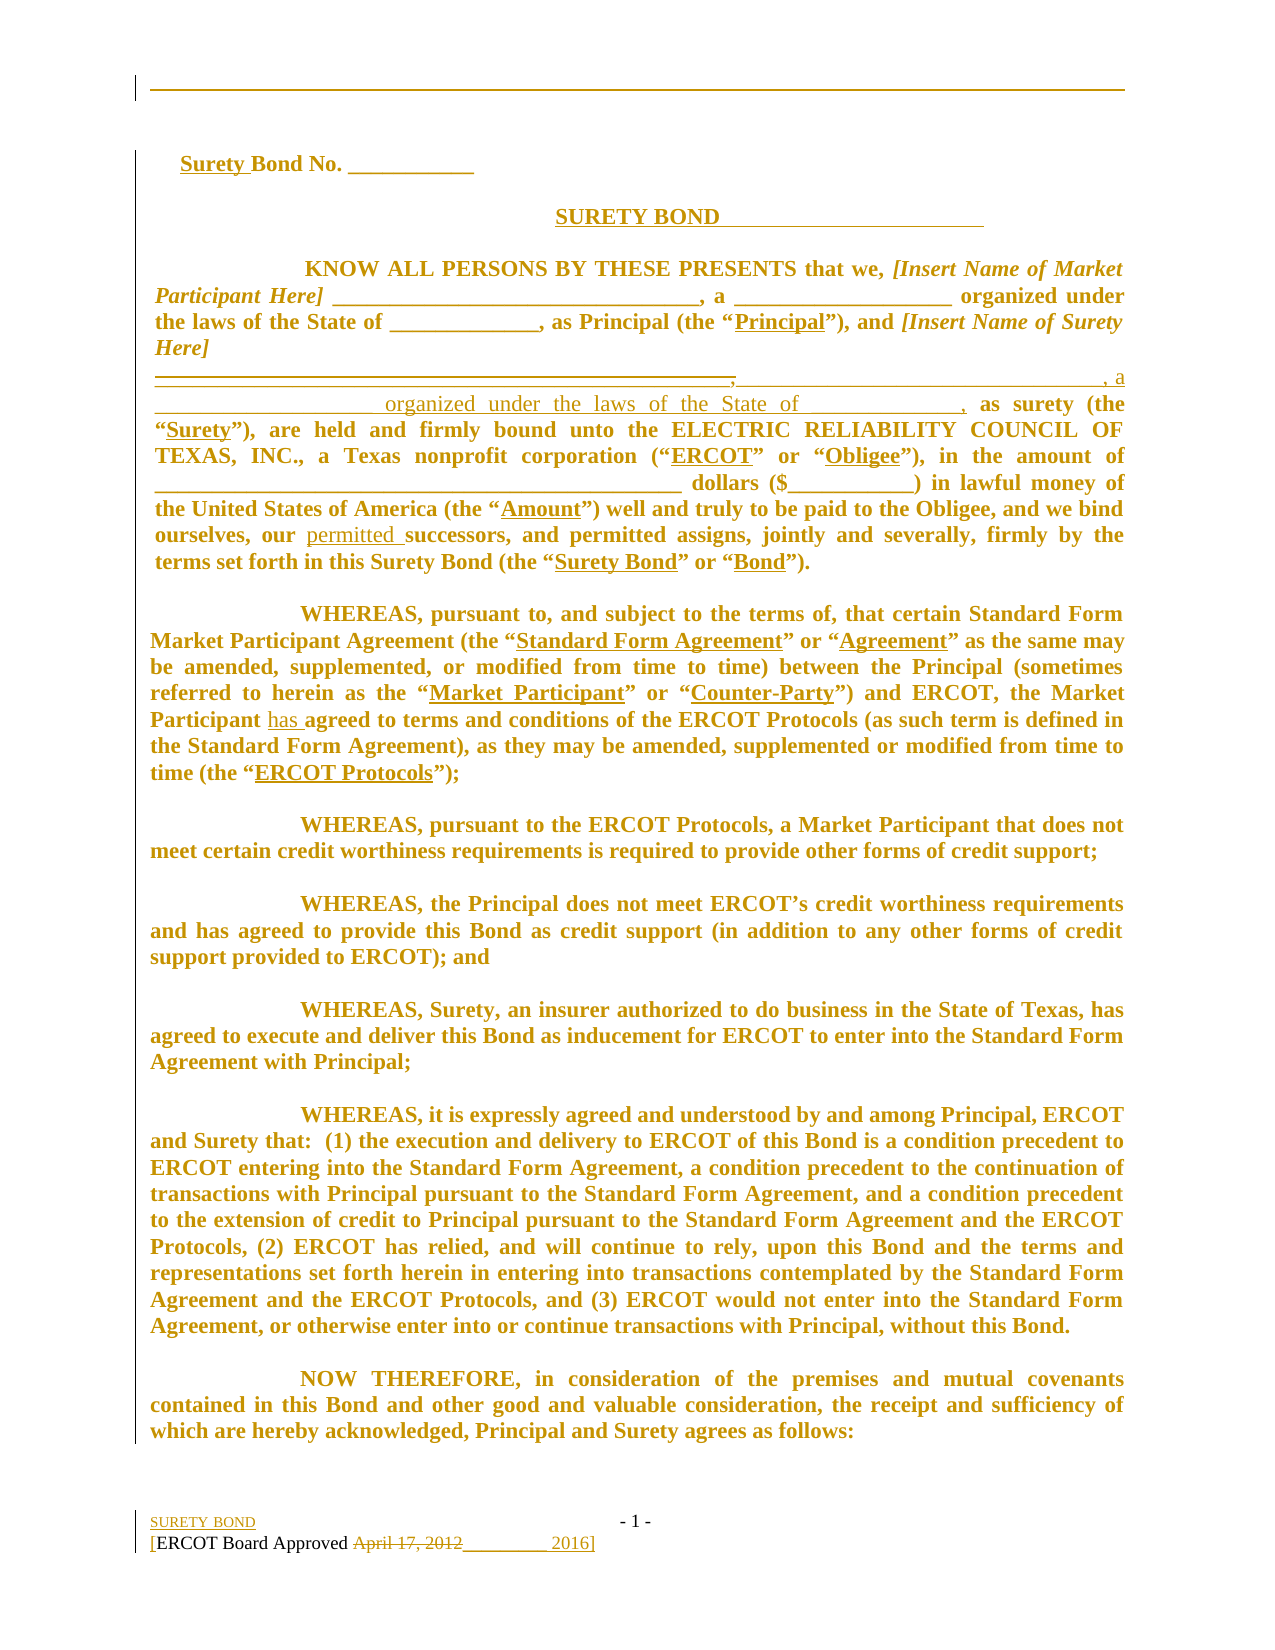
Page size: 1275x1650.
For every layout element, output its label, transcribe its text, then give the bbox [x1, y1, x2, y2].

text WHEREAS, the Principal does not meet ERCOT’s credit worthiness requirements and has agreed to provide this Bond as credit support (in addition to any other forms of credit support provided to ERCOT); and [150, 890, 1125, 969]
text KNOW ALL PERSONS BY THESE PRESENTS that we, [Insert Name of Market Participant Here] ________________________________, a ___________________ organized under the laws of the State of _____________, as Principal (the “Principal”), and [Insert Name of Surety Here] as surety (the “Surety”), are held and firmly bound unto the ELECTRIC RELIABILITY COUNCIL OF TEXAS, INC., a Texas nonprofit corporation (“ERCOT” or “Obligee”), in the amount of ______________________________________________ dollars ($___________) in lawful money of the United States of America (the “Amount”) well and truly to be paid to the Obligee, and we bind ourselves, our successors, and permitted assigns, jointly and severally, firmly by the terms set forth in this Surety Bond (the “Surety Bond” or “Bond”). [154, 255, 1125, 574]
text Bond No. ___________ [180, 150, 1125, 176]
text WHEREAS, it is expressly agreed and understood by and among Principal, ERCOT and Surety that: (1) the execution and delivery to ERCOT of this Bond is a condition precedent to ERCOT entering into the Standard Form Agreement, a condition precedent to the continuation of transactions with Principal pursuant to the Standard Form Agreement, and a condition precedent to the extension of credit to Principal pursuant to the Standard Form Agreement and the ERCOT Protocols, (2) ERCOT has relied, and will continue to rely, upon this Bond and the terms and representations set forth herein in entering into transactions contemplated by the Standard Form Agreement and the ERCOT Protocols, and (3) ERCOT would not enter into the Standard Form Agreement, or otherwise enter into or continue transactions with Principal, without this Bond. [150, 1101, 1125, 1338]
text NOW THEREFORE, in consideration of the premises and mutual covenants contained in this Bond and other good and valuable consideration, the receipt and sufficiency of which are hereby acknowledged, Principal and Surety agrees as follows: [150, 1365, 1125, 1444]
text WHEREAS, pursuant to, and subject to the terms of, that certain Standard Form Market Participant Agreement (the “Standard Form Agreement” or “Agreement” as the same may be amended, supplemented, or modified from time to time) between the Principal (sometimes referred to herein as the “Market Participant” or “Counter-Party”) and ERCOT, the Market Participant agreed to terms and conditions of the ERCOT Protocols (as such term is defined in the Standard Form Agreement), as they may be amended, supplemented or modified from time to time (the “ERCOT Protocols”); [150, 600, 1125, 785]
text WHEREAS, pursuant to the ERCOT Protocols, a Market Participant that does not meet certain credit worthiness requirements is required to provide other forms of credit support; [150, 811, 1125, 864]
text WHEREAS, Surety, an insurer authorized to do business in the State of Texas, has agreed to execute and deliver this Bond as inducement for ERCOT to enter into the Standard Form Agreement with Principal; [150, 996, 1125, 1075]
text SURETY BOND [150, 203, 1125, 229]
